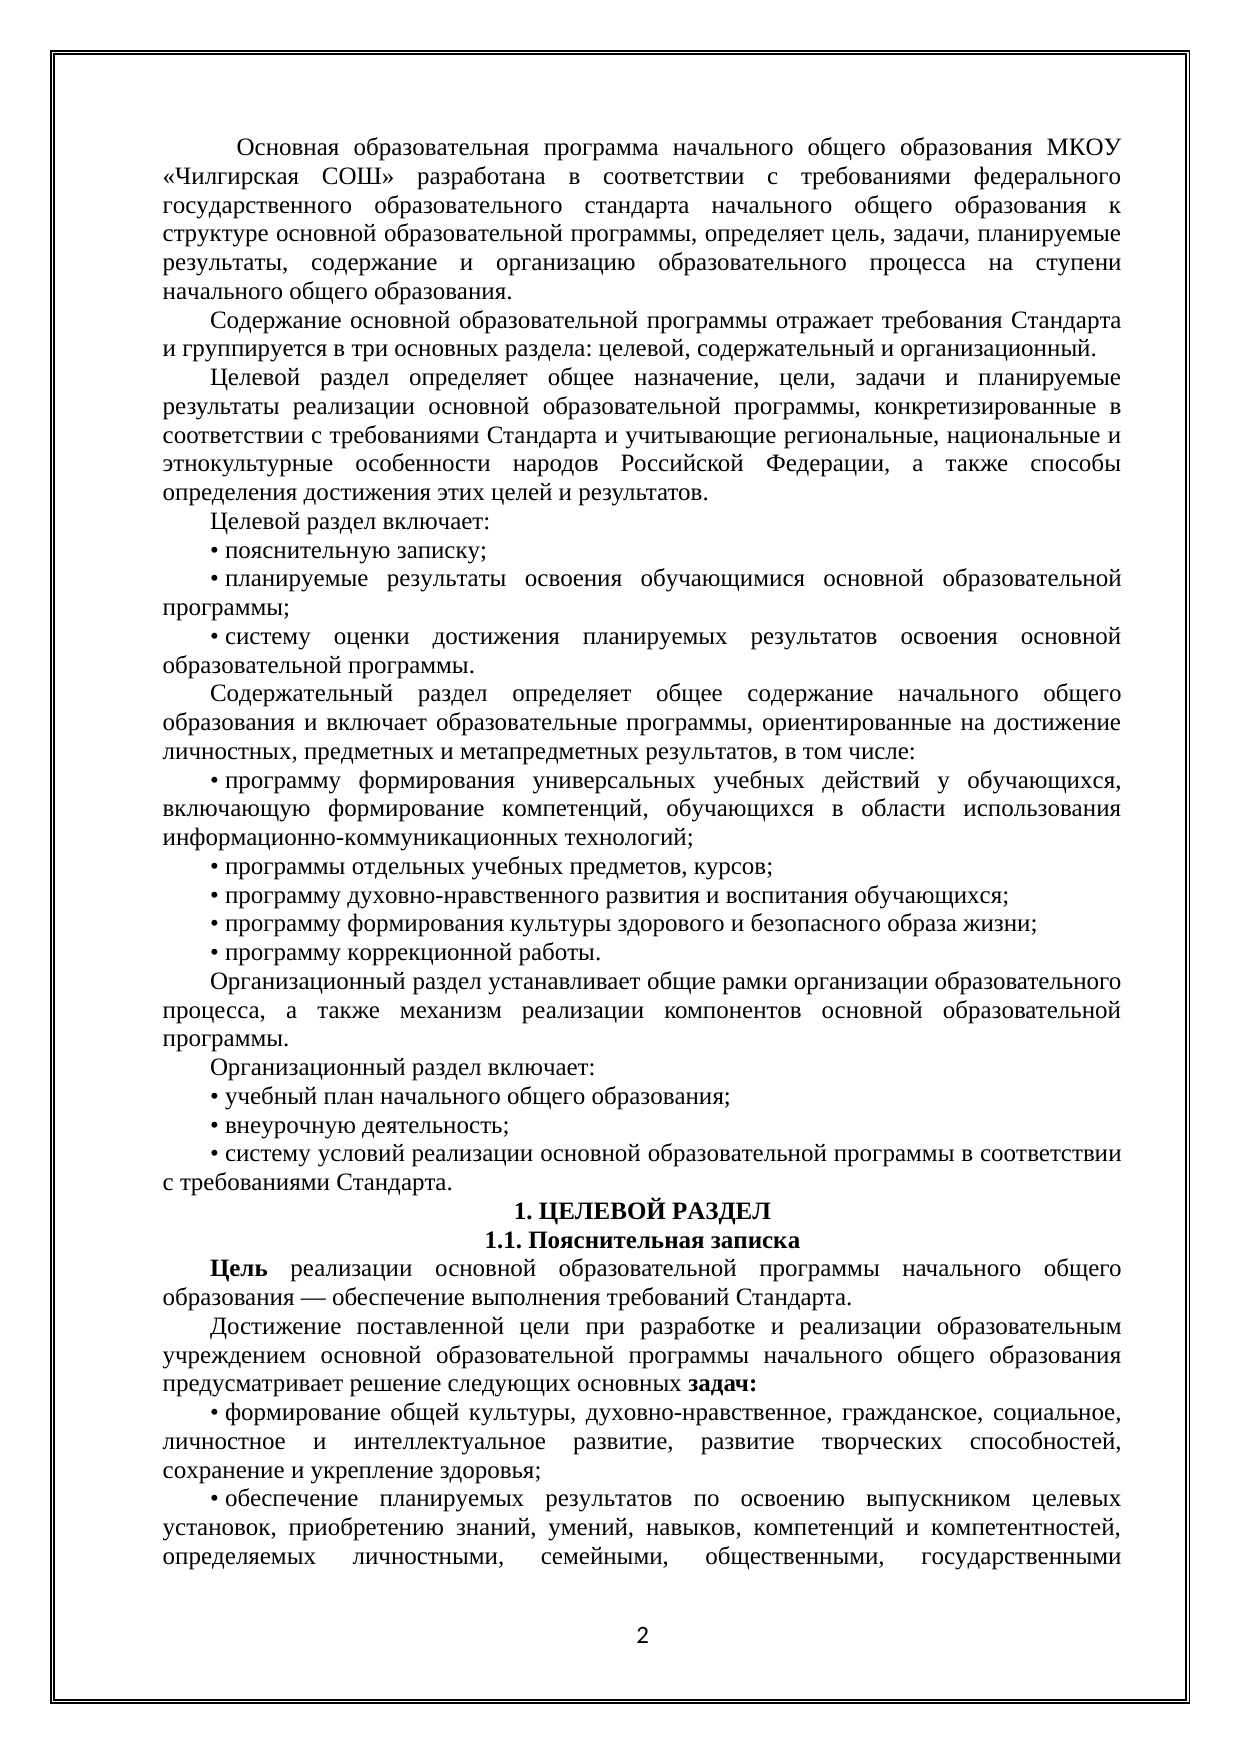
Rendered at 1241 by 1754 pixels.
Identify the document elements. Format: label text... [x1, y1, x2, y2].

text Организационный раздел устанавливает общие рамки организации образовательного процесса, а также механизм реализации компонентов основной образовательной программы. [162, 966, 1122, 1052]
text Содержание основной образовательной программы отражает требования Стандарта и группируется в три основных раздела: целевой, содержательный и организационный. [162, 305, 1122, 362]
text • учебный план начального общего образования; [162, 1081, 1122, 1110]
text • формирование общей культуры, духовно-нравственное, гражданское, социальное, личностное и интеллектуальное развитие, развитие творческих способностей, сохранение и укрепление здоровья; [162, 1397, 1122, 1483]
text 1. ЦЕЛЕВОЙ РАЗДЕЛ [162, 1196, 1122, 1225]
text • программы отдельных учебных предметов, курсов; [162, 851, 1122, 880]
text Цель реализации основной образовательной программы начального общего образования — обеспечение выполнения требований Стандарта. [162, 1253, 1122, 1311]
text • пояснительную записку; [162, 535, 1122, 563]
text Основная образовательная программа начального общего образования МКОУ «Чилгирская СОШ» разработана в соответствии с требованиями федерального государственного образовательного стандарта начального общего образования к структуре основной образовательной программы, определяет цель, задачи, планируемые результаты, содержание и организацию образовательного процесса на ступени начального общего образования. [162, 132, 1122, 305]
text • программу формирования универсальных учебных действий у обучающихся, включающую формирование компетенций, обучающихся в области использования информационно-коммуникационных технологий; [162, 765, 1122, 851]
text Целевой раздел включает: [162, 506, 1122, 535]
text • планируемые результаты освоения обучающимися основной образовательной программы; [162, 563, 1122, 621]
text Организационный раздел включает: [162, 1052, 1122, 1081]
text 1.1. Пояснительная записка [162, 1225, 1122, 1253]
text Содержательный раздел определяет общее содержание начального общего образования и включает образовательные программы, ориентированные на достижение личностных, предметных и метапредметных результатов, в том числе: [162, 678, 1122, 765]
text • программу коррекционной работы. [162, 937, 1122, 966]
text • внеурочную деятельность; [162, 1110, 1122, 1138]
text • программу формирования культуры здорового и безопасного образа жизни; [162, 908, 1122, 937]
text Достижение поставленной цели при разработке и реализации образовательным учреждением основной образовательной программы начального общего образования предусматривает решение следующих основных задач: [162, 1311, 1122, 1397]
text • систему оценки достижения планируемых результатов освоения основной образовательной программы. [162, 621, 1122, 678]
text • систему условий реализации основной образовательной программы в соответствии с требованиями Стандарта. [162, 1138, 1122, 1196]
text Целевой раздел определяет общее назначение, цели, задачи и планируемые результаты реализации основной образовательной программы, конкретизированные в соответствии с требованиями Стандарта и учитывающие региональные, национальные и этнокультурные особенности народов Российской Федерации, а также способы определения достижения этих целей и результатов. [162, 362, 1122, 506]
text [162, 1483, 1122, 1570]
text • программу духовно-нравственного развития и воспитания обучающихся; [162, 880, 1122, 908]
